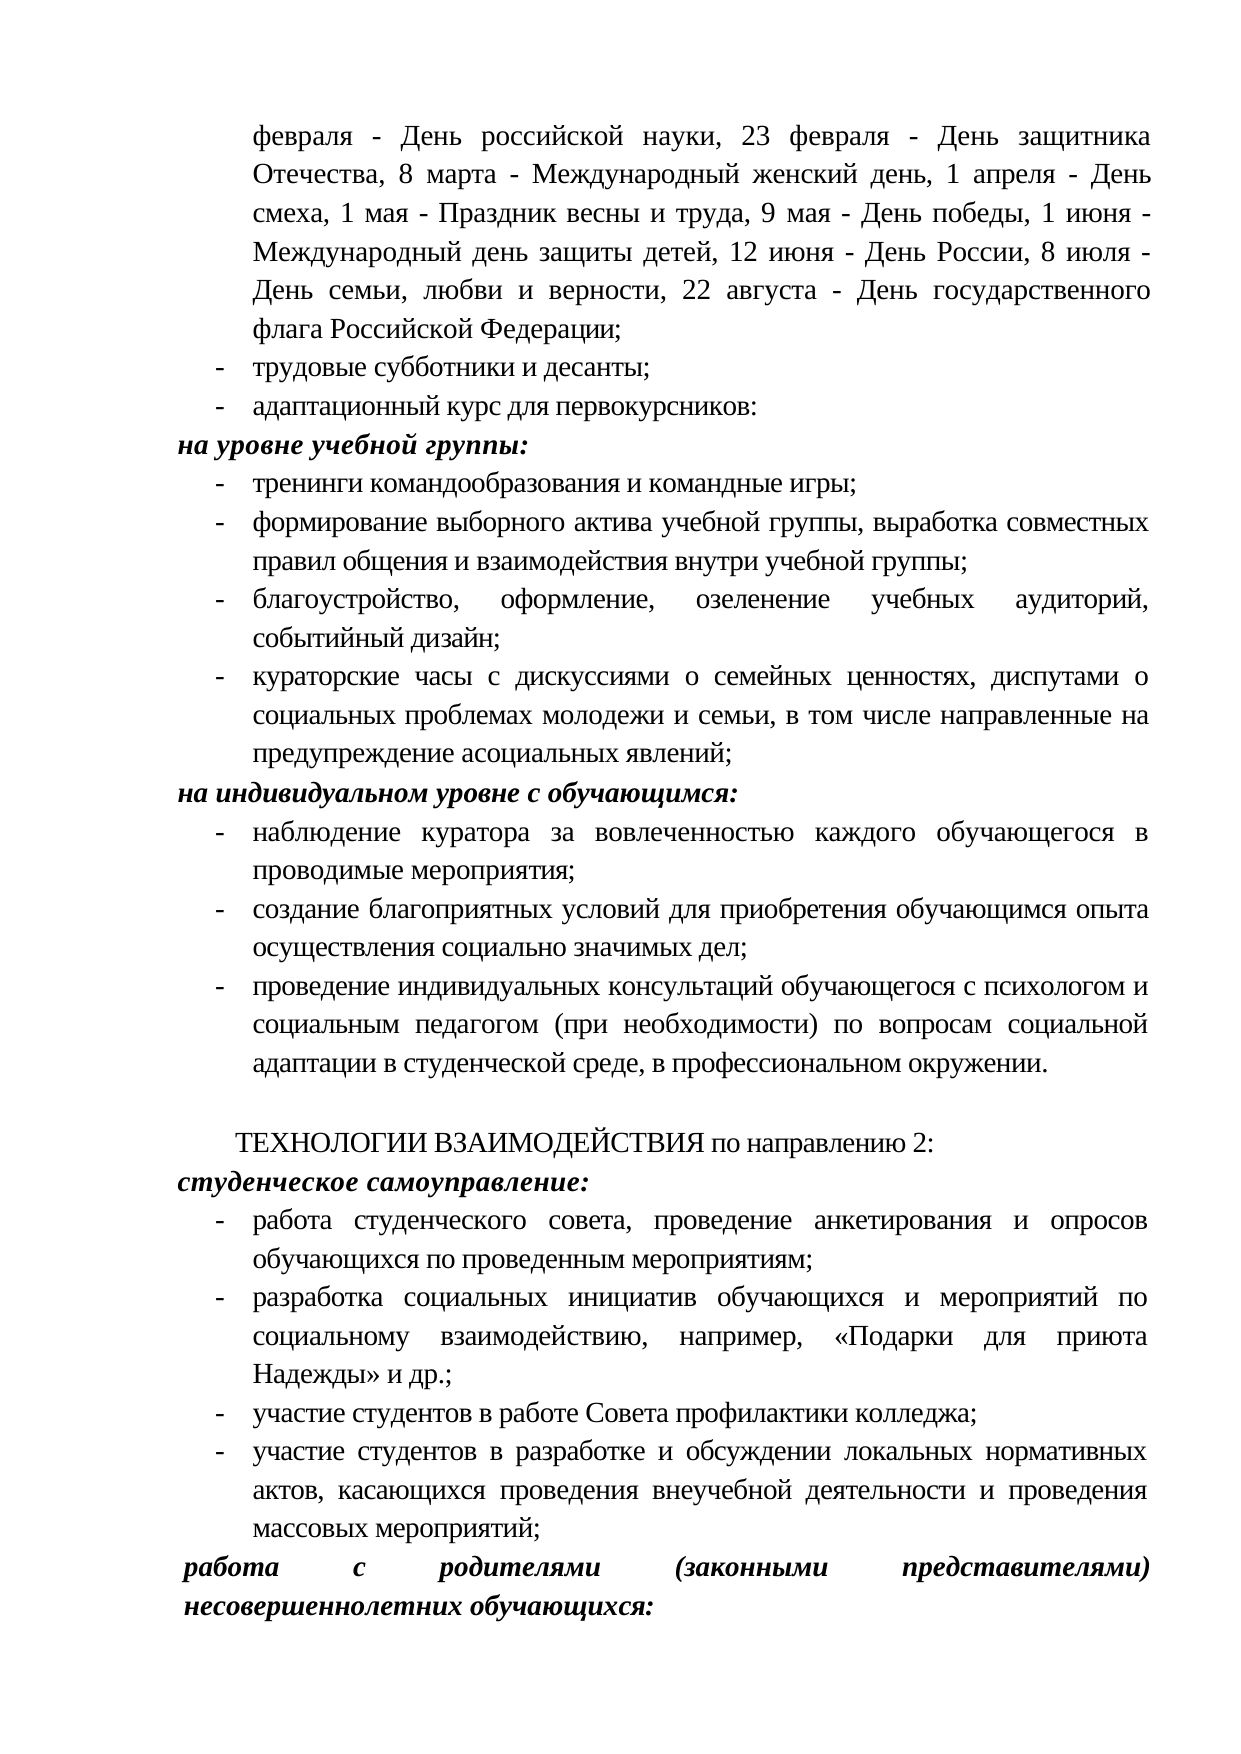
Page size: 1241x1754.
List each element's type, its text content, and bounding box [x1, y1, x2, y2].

list наблюдение куратора за вовлеченностью каждого обучающегося в проводимые мероприятия; [215, 814, 1149, 886]
list тренинги командообразования и командные игры; [215, 466, 1152, 499]
list участие студентов в работе Совета профилактики колледжа; [215, 1395, 1152, 1428]
list участие студентов в разработке и обсуждении локальных нормативных актов, касающихся проведения внеучебной деятельности и проведения массовых мероприятий; [215, 1433, 1148, 1544]
list разработка социальных инициатив обучающихся и мероприятий по социальному взаимодействию, например, «Подарки для приюта Надежды» и др.; [215, 1279, 1148, 1390]
list кураторские часы с дискуссиями о семейных ценностях, диспутами о социальных проблемах молодежи и семьи, в том числе направленные на предупреждение асоциальных явлений; [215, 658, 1150, 769]
list формирование выборного актива учебной группы, выработка совместных правил общения и взаимодействия внутри учебной группы; [215, 504, 1150, 576]
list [215, 118, 1152, 344]
text на уровне учебной группы: [177, 427, 1152, 461]
list создание благоприятных условий для приобретения обучающимся опыта осуществления социально значимых дел; [215, 891, 1149, 963]
text работа с родителями (законными представителями) несовершеннолетних обучающихся: [184, 1549, 1152, 1621]
list благоустройство, оформление, озеленение учебных аудиторий, событийный дизайн; [215, 581, 1149, 653]
text на индивидуальном уровне с обучающимся: [177, 775, 1152, 808]
text студенческое самоуправление: [177, 1164, 1152, 1197]
text ТЕХНОЛОГИИ ВЗАИМОДЕЙСТВИЯ по направлению 2: [235, 1125, 1152, 1159]
list адаптационный курс для первокурсников: [215, 388, 1152, 421]
list проведение индивидуальных консультаций обучающегося с психологом и социальным педагогом (при необходимости) по вопросам социальной адаптации в студенческой среде, в профессиональном окружении. [215, 968, 1149, 1079]
list работа студенческого совета, проведение анкетирования и опросов обучающихся по проведенным мероприятиям; [215, 1202, 1148, 1274]
list трудовые субботники и десанты; [215, 349, 1152, 383]
